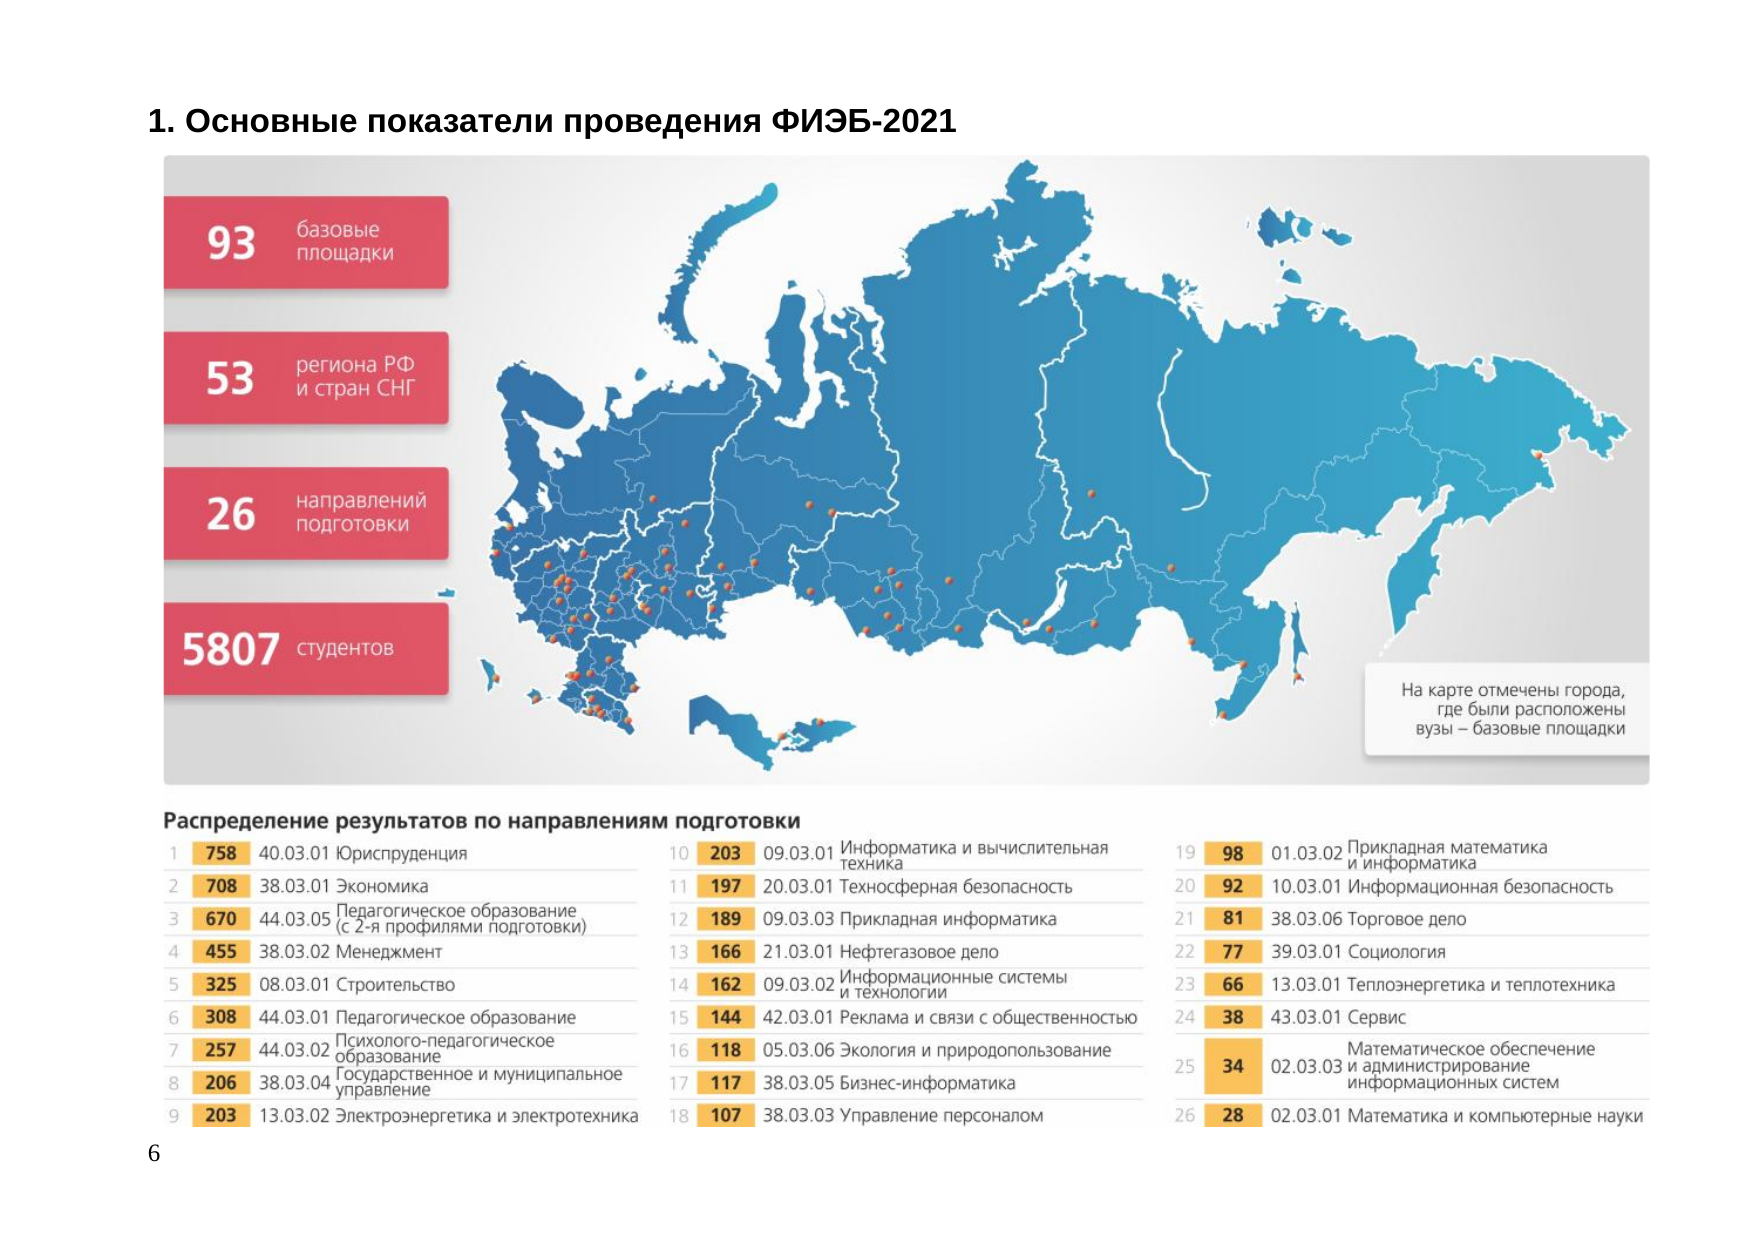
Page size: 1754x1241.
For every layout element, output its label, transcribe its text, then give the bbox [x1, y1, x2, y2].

subtitle Основные показатели проведения ФИЭБ-2021 [148, 101, 1665, 139]
picture [163, 155, 1650, 1127]
